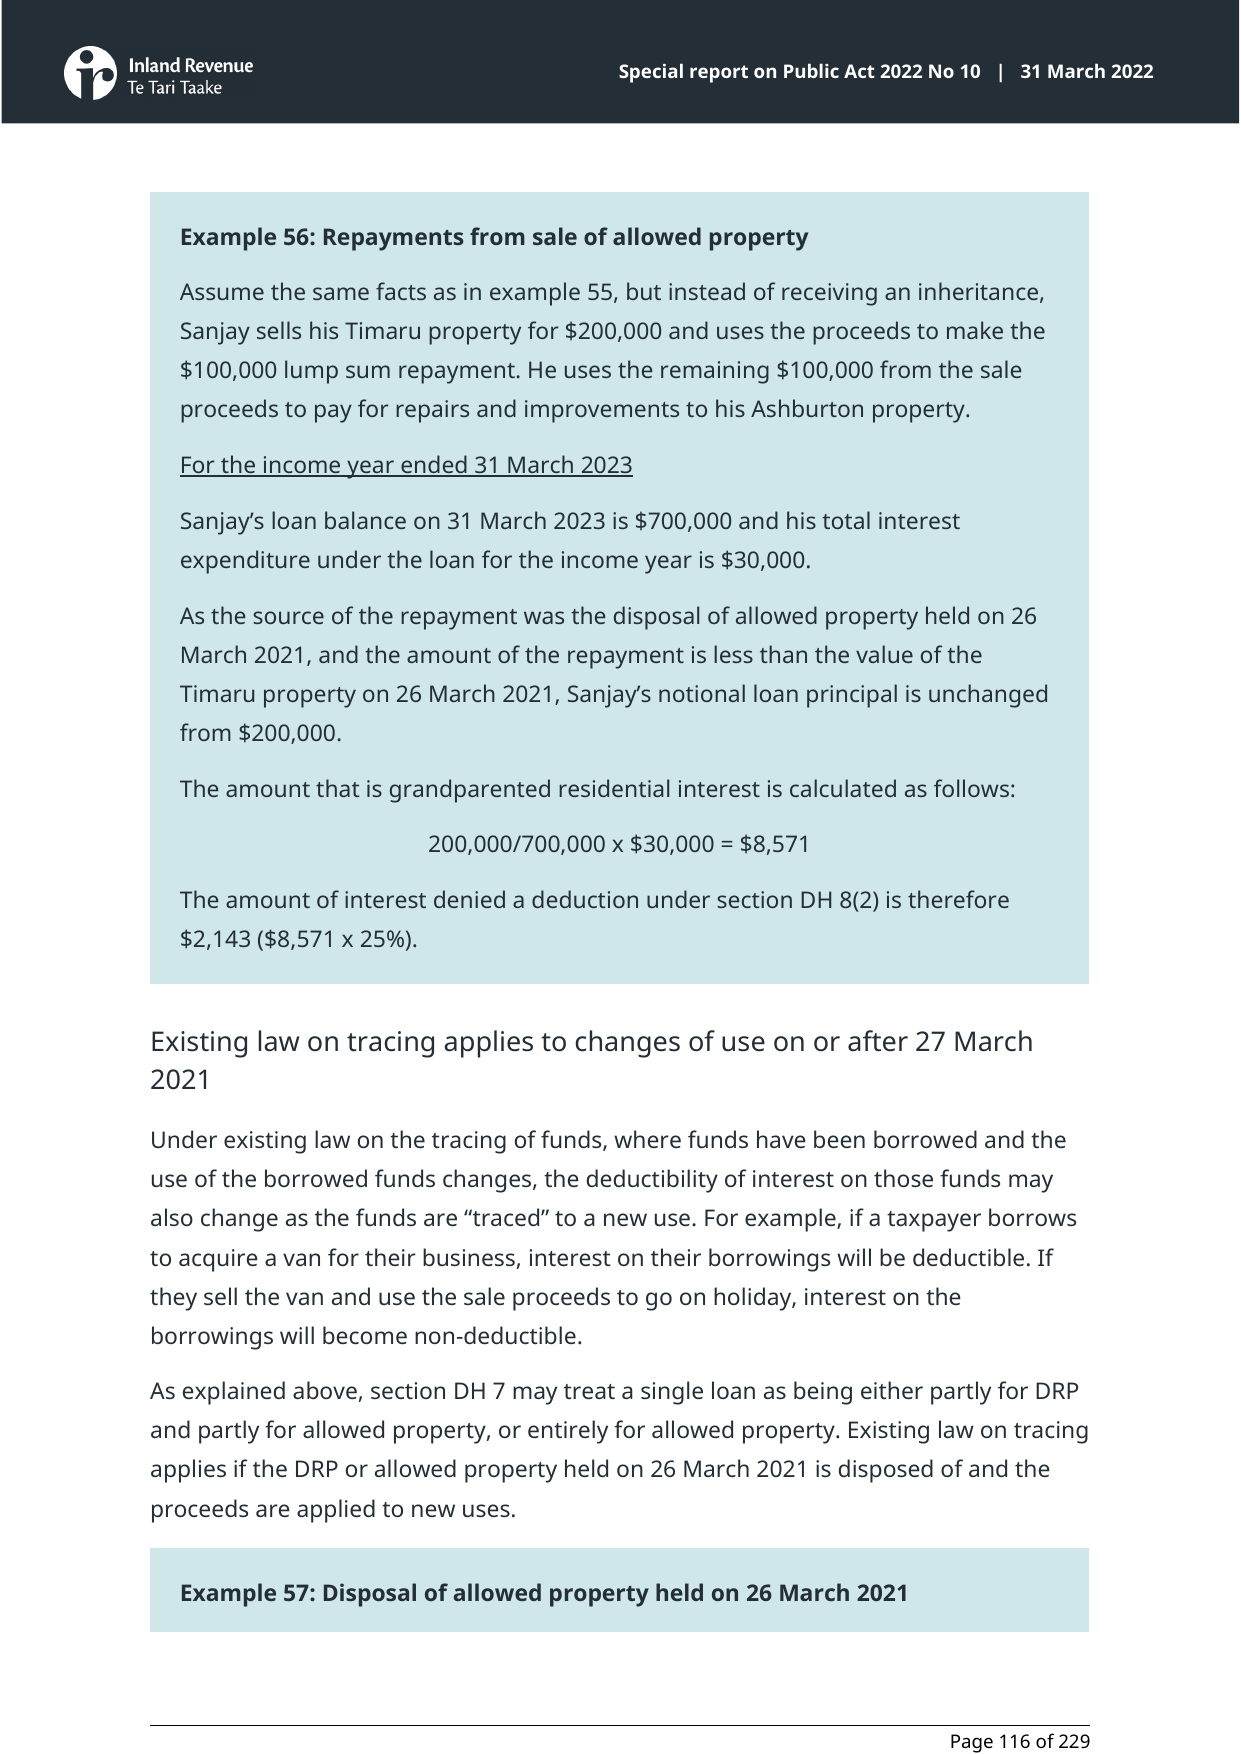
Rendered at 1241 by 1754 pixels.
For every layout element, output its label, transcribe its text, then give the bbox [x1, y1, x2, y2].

table_header Example 56: Repayments from sale of allowed property Assume the same facts as in example 55, but instead of receiving an inheritance, Sanjay sells his Timaru property for $200,000 and uses the proceeds to make the $100,000 lump sum repayment. He uses the remaining $100,000 from the sale proceeds to pay for repairs and improvements to his Ashburton property. For the income year ended 31 March 2023 Sanjay’s loan balance on 31 March 2023 is $700,000 and his total interest expenditure under the loan for the income year is $30,000. As the source of the repayment was the disposal of allowed property held on 26 March 2021, and the amount of the repayment is less than the value of the Timaru property on 26 March 2021, Sanjay’s notional loan principal is unchanged from $200,000. The amount that is grandparented residential interest is calculated as follows: 200,000/700,000 x $30,000 = $8,571 The amount of interest denied a deduction under section DH 8(2) is therefore $2,143 ($8,571 x 25%). [150, 192, 1089, 984]
picture [64, 46, 253, 100]
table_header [150, 1548, 1089, 1632]
text Under existing law on the tracing of funds, where funds have been borrowed and the use of the borrowed funds changes, the deductibility of interest on those funds may also change as the funds are “traced” to a new use. For example, if a taxpayer borrows to acquire a van for their business, interest on their borrowings will be deductible. If they sell the van and use the sale proceeds to go on holiday, interest on the borrowings will become non-deductible. [150, 1124, 1090, 1351]
text As explained above, section DH 7 may treat a single loan as being either partly for DRP and partly for allowed property, or entirely for allowed property. Existing law on tracing applies if the DRP or allowed property held on 26 March 2021 is disposed of and the proceeds are applied to new uses. [150, 1375, 1090, 1524]
subtitle Existing law on tracing applies to changes of use on or after 27 March 2021 [150, 1022, 1090, 1097]
